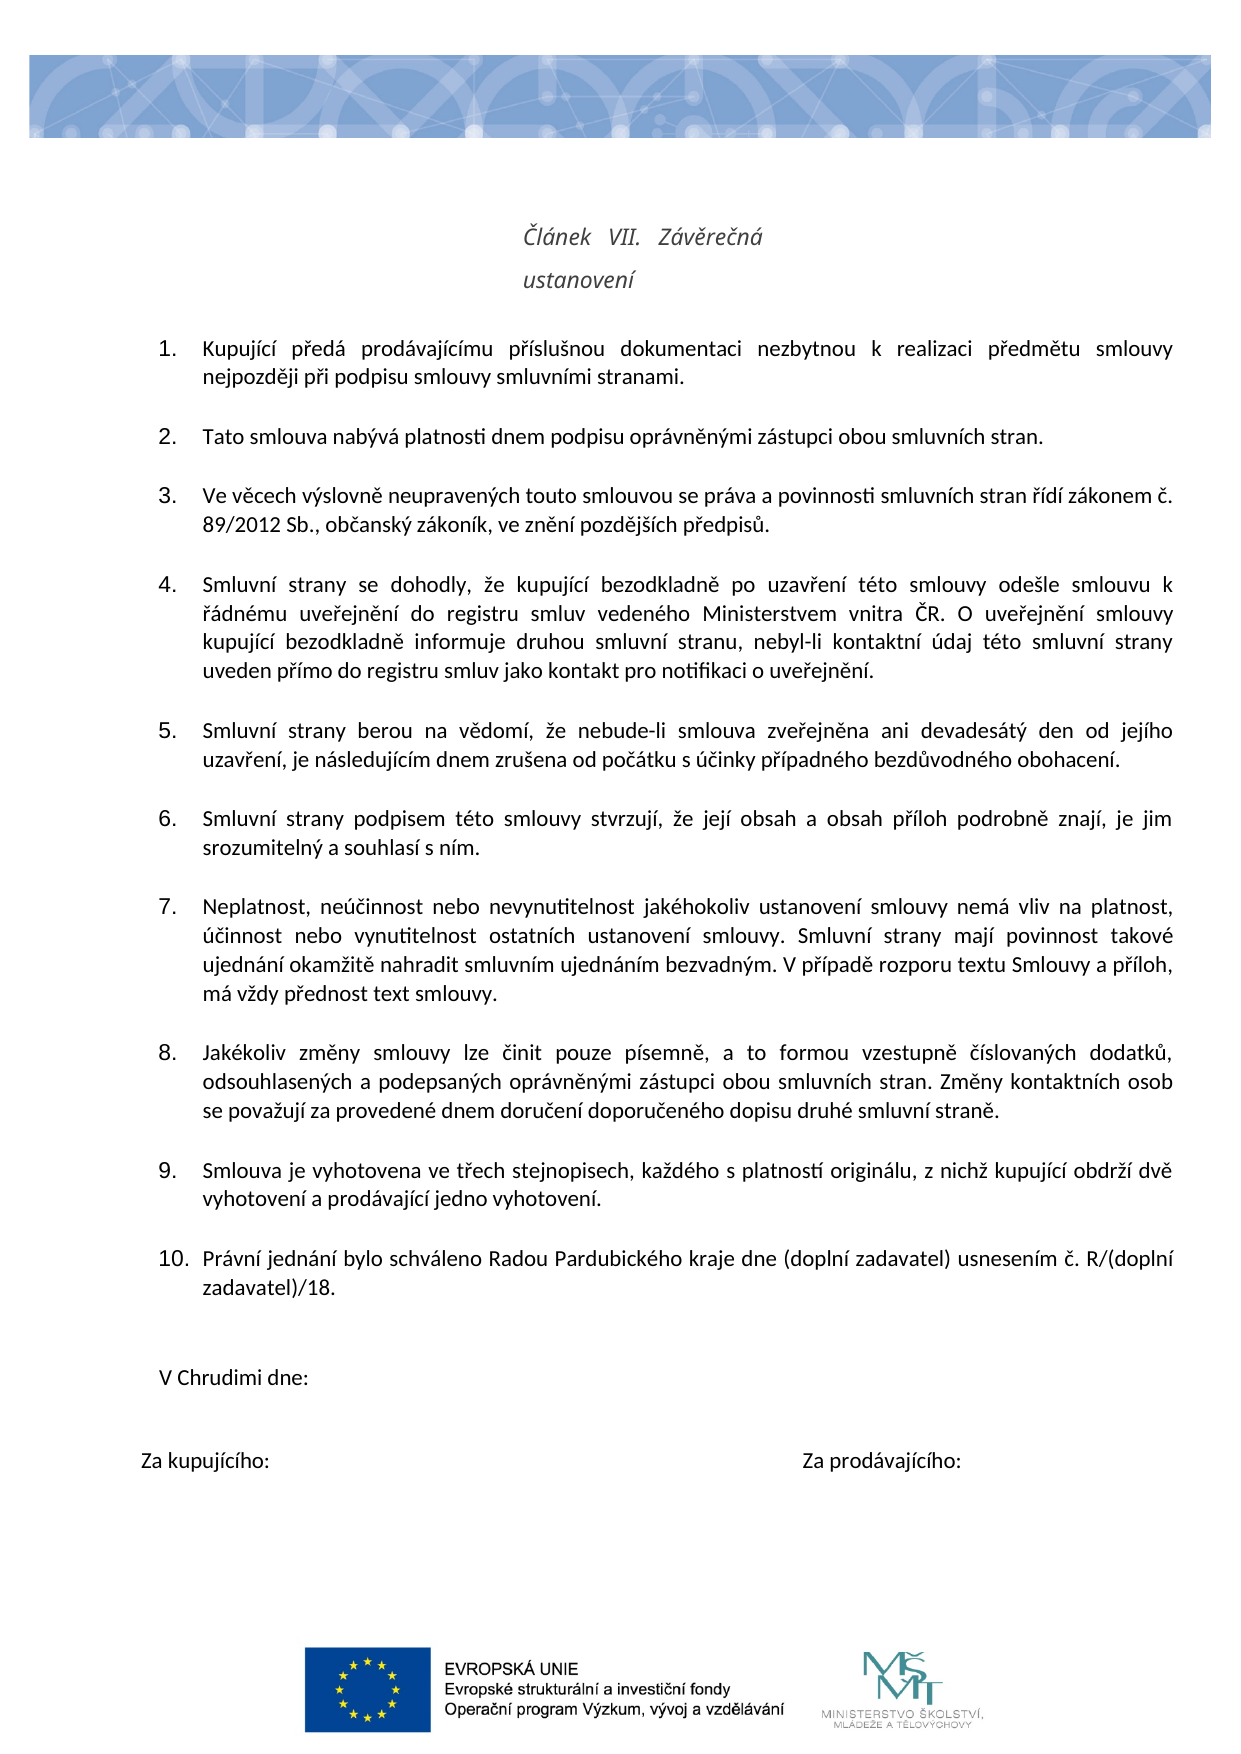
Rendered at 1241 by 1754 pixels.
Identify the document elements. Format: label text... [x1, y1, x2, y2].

text Za kupujícího: Za prodávajícího: [141, 1446, 1202, 1474]
subtitle Článek VII. Závěrečná ustanovení [523, 221, 763, 297]
picture [262, 1605, 1025, 1754]
list Tato smlouva nabývá platnosti dnem podpisu oprávněnými zástupci obou smluvních stran. [158, 422, 1175, 450]
list Jakékoliv změny smlouvy lze činit pouze písemně, a to formou vzestupně číslovaných dodatků, odsouhlasených a podepsaných oprávněnými zástupci obou smluvních stran. Změny kontaktních osob se považují za provedené dnem doručení doporučeného dopisu druhé smluvní straně. [158, 1038, 1175, 1124]
list Smlouva je vyhotovena ve třech stejnopisech, každého s platností originálu, z nichž kupující obdrží dvě vyhotovení a prodávající jedno vyhotovení. [158, 1156, 1175, 1213]
list Ve věcech výslovně neupravených touto smlouvou se práva a povinnosti smluvních stran řídí zákonem č. 89/2012 Sb., občanský zákoník, ve znění pozdějších předpisů. [158, 481, 1175, 538]
list Smluvní strany berou na vědomí, že nebude-li smlouva zveřejněna ani devadesátý den od jejího uzavření, je následujícím dnem zrušena od počátku s účinky případného bezdůvodného obohacení. [158, 716, 1175, 773]
text V Chrudimi dne: [159, 1363, 1202, 1391]
list Smluvní strany se dohodly, že kupující bezodkladně po uzavření této smlouvy odešle smlouvu k řádnému uveřejnění do registru smluv vedeného Ministerstvem vnitra ČR. O uveřejnění smlouvy kupující bezodkladně informuje druhou smluvní stranu, nebyl-li kontaktní údaj této smluvní strany uveden přímo do registru smluv jako kontakt pro notifikaci o uveřejnění. [158, 570, 1175, 684]
picture [29, 55, 1211, 138]
list Neplatnost, neúčinnost nebo nevynutitelnost jakéhokoliv ustanovení smlouvy nemá vliv na platnost, účinnost nebo vynutitelnost ostatních ustanovení smlouvy. Smluvní strany mají povinnost takové ujednání okamžitě nahradit smluvním ujednáním bezvadným. V případě rozporu textu Smlouvy a příloh, má vždy přednost text smlouvy. [158, 892, 1175, 1007]
list Smluvní strany podpisem této smlouvy stvrzují, že její obsah a obsah příloh podrobně znají, je jim srozumitelný a souhlasí s ním. [158, 804, 1175, 861]
list Kupující předá prodávajícímu příslušnou dokumentaci nezbytnou k realizaci předmětu smlouvy nejpozději při podpisu smlouvy smluvními stranami. [158, 334, 1175, 391]
list Právní jednání bylo schváleno Radou Pardubického kraje dne (doplní zadavatel) usnesením č. R/(doplní zadavatel)/18. [158, 1244, 1175, 1301]
